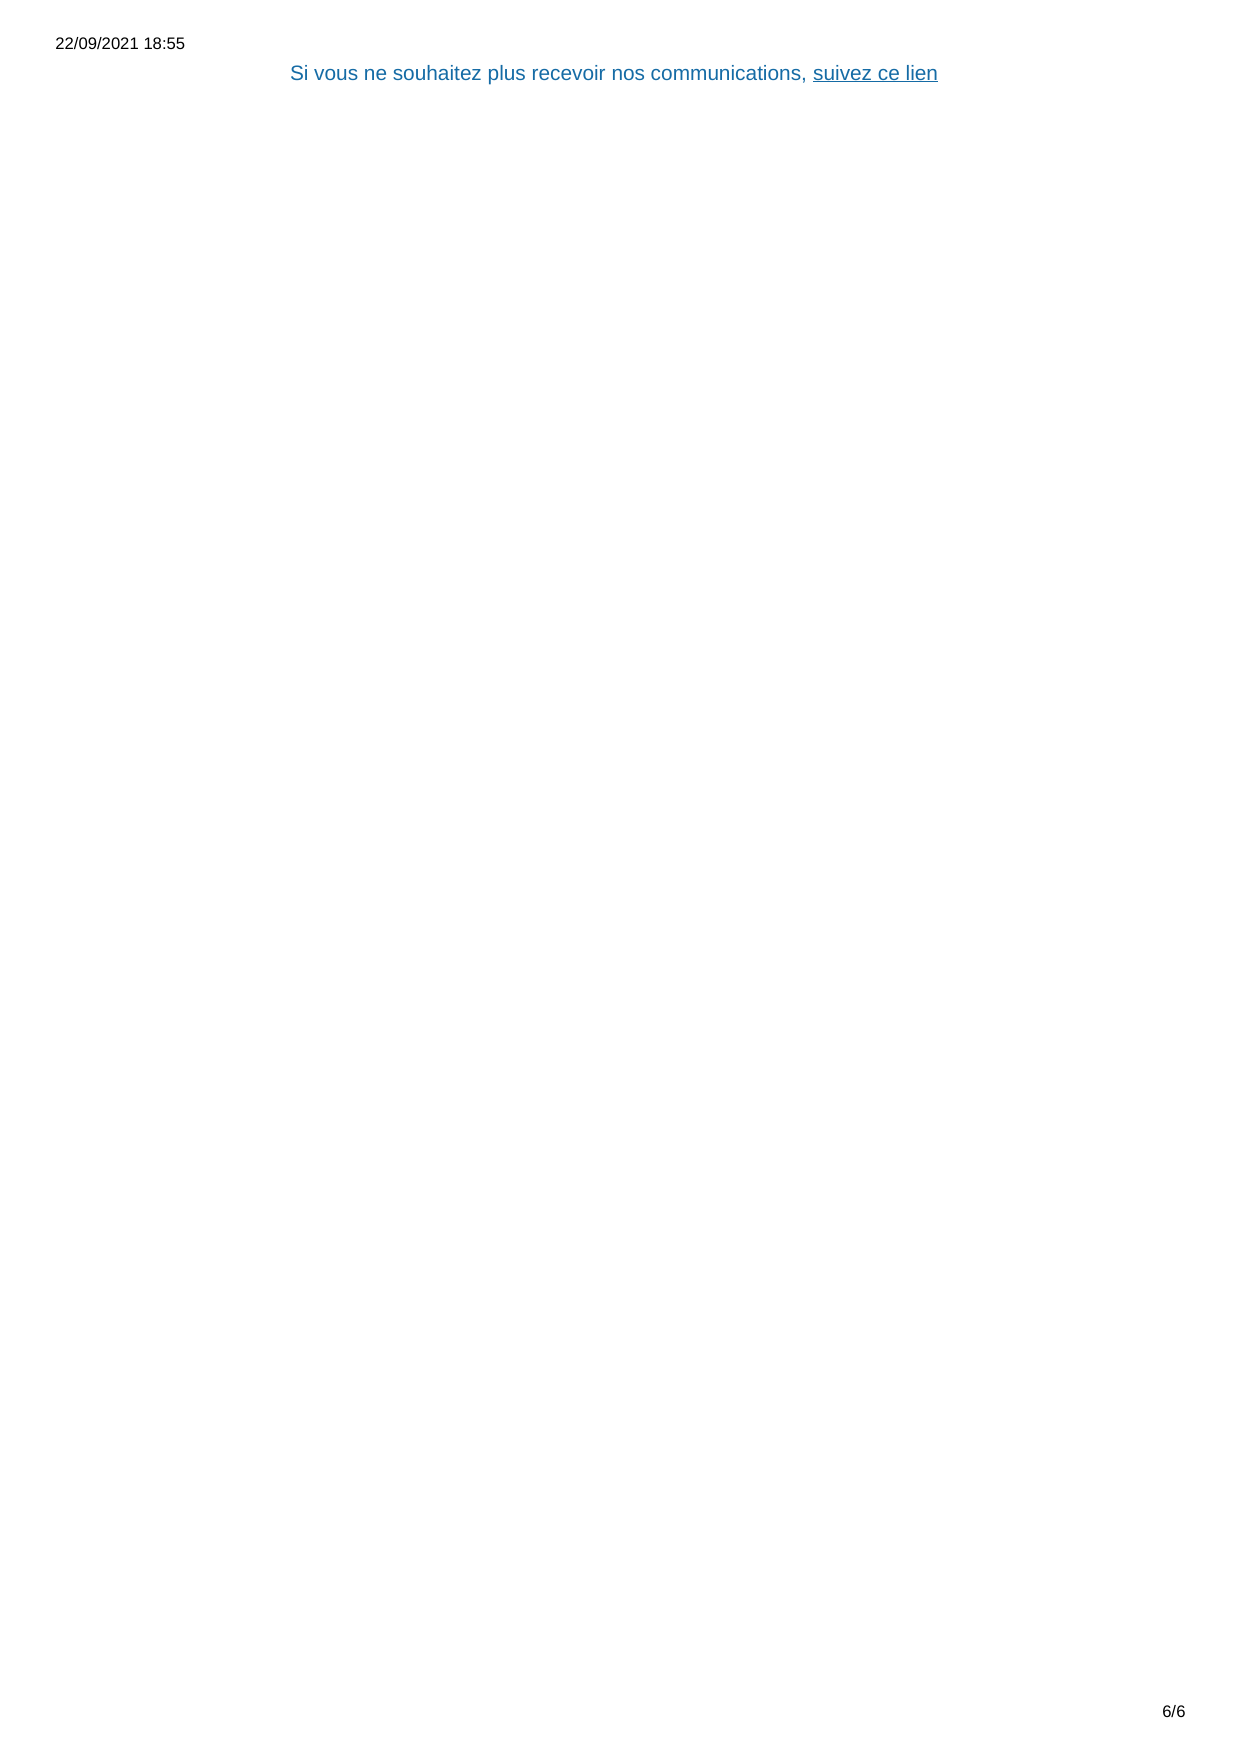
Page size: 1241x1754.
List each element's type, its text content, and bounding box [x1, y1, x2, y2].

text Si vous ne souhaitez plus recevoir nos communications, suivez ce lien [113, 60, 938, 84]
